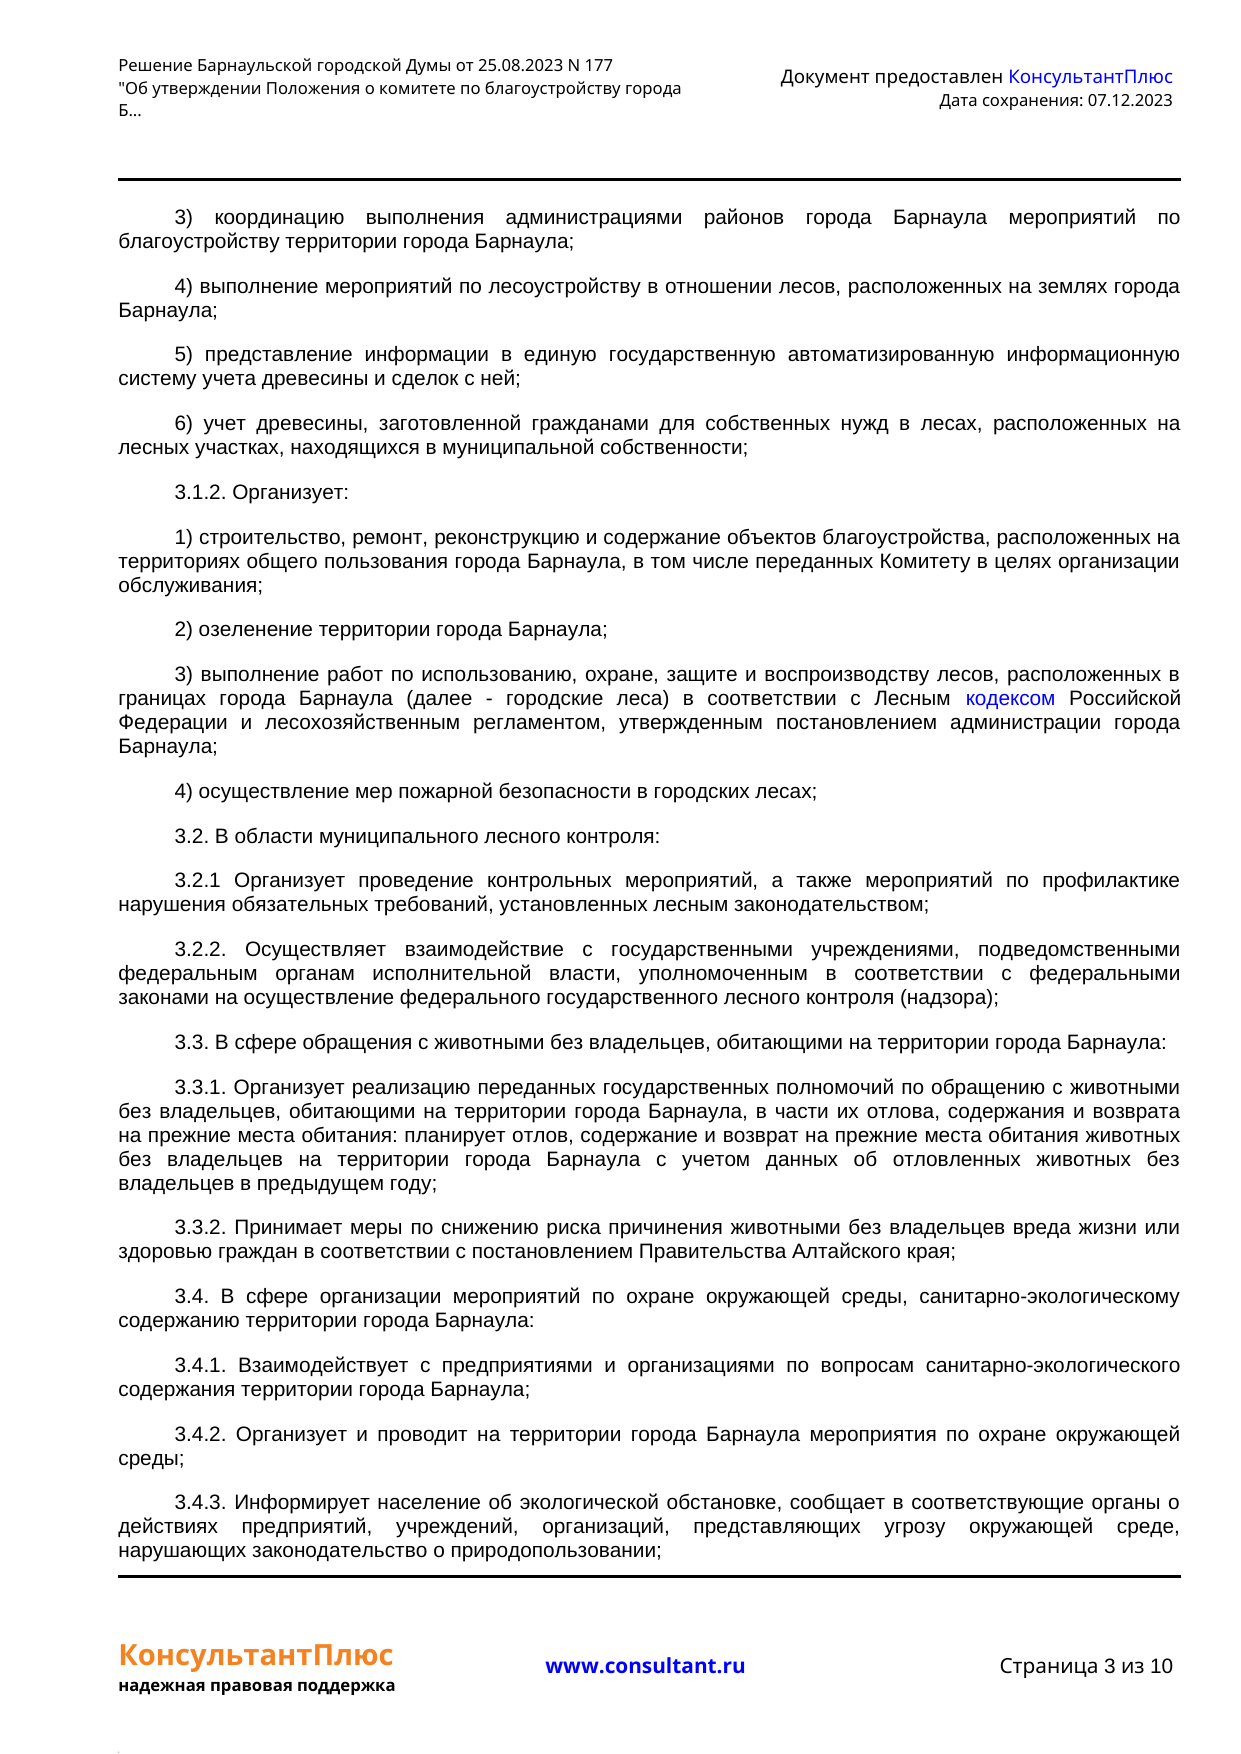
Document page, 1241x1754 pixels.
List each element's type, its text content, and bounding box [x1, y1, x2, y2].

text 3) координацию выполнения администрациями районов города Барнаула мероприятий по благоустройству территории города Барнаула; [118, 205, 1181, 253]
text 1) строительство, ремонт, реконструкцию и содержание объектов благоустройства, расположенных на территориях общего пользования города Барнаула, в том числе переданных Комитету в целях организации обслуживания; [118, 524, 1181, 596]
text 3.2.1 Организует проведение контрольных мероприятий, а также мероприятий по профилактике нарушения обязательных требований, установленных лесным законодательством; [118, 868, 1181, 916]
text 3.4.2. Организует и проводит на территории города Барнаула мероприятия по охране окружающей среды; [118, 1421, 1181, 1469]
text 3.4. В сфере организации мероприятий по охране окружающей среды, санитарно-экологическому содержанию территории города Барнаула: [118, 1284, 1181, 1332]
text 2) озеленение территории города Барнаула; [118, 617, 1181, 641]
text 3.4.1. Взаимодействует с предприятиями и организациями по вопросам санитарно-экологического содержания территории города Барнаула; [118, 1353, 1181, 1401]
text 3.3.2. Принимает меры по снижению риска причинения животными без владельцев вреда жизни или здоровью граждан в соответствии с постановлением Правительства Алтайского края; [118, 1215, 1181, 1263]
text 3.4.3. Информирует население об экологической обстановке, сообщает в соответствующие органы о действиях предприятий, учреждений, организаций, представляющих угрозу окружающей среде, нарушающих законодательство о природопользовании; [118, 1490, 1181, 1562]
text 3) выполнение работ по использованию, охране, защите и воспроизводству лесов, расположенных в границах города Барнаула (далее - городские леса) в соответствии с Лесным кодексом Российской Федерации и лесохозяйственным регламентом, утвержденным постановлением администрации города Барнаула; [118, 662, 1181, 758]
text 3.1.2. Организует: [118, 480, 1181, 504]
text 6) учет древесины, заготовленной гражданами для собственных нужд в лесах, расположенных на лесных участках, находящихся в муниципальной собственности; [118, 411, 1181, 459]
text 4) осуществление мер пожарной безопасности в городских лесах; [118, 779, 1181, 803]
text 3.2. В области муниципального лесного контроля: [118, 823, 1181, 847]
text 3.3.1. Организует реализацию переданных государственных полномочий по обращению с животными без владельцев, обитающими на территории города Барнаула, в части их отлова, содержания и возврата на прежние места обитания: планирует отлов, содержание и возврат на прежние места обитания животных без владельцев на территории города Барнаула с учетом данных об отловленных животных без владельцев в предыдущем году; [118, 1074, 1181, 1194]
text 5) представление информации в единую государственную автоматизированную информационную систему учета древесины и сделок с ней; [118, 342, 1181, 390]
text 3.2.2. Осуществляет взаимодействие с государственными учреждениями, подведомственными федеральным органам исполнительной власти, уполномоченным в соответствии с федеральными законами на осуществление федерального государственного лесного контроля (надзора); [118, 937, 1181, 1009]
text 4) выполнение мероприятий по лесоустройству в отношении лесов, расположенных на землях города Барнаула; [118, 273, 1181, 321]
text 3.3. В сфере обращения с животными без владельцев, обитающими на территории города Барнаула: [118, 1030, 1181, 1054]
